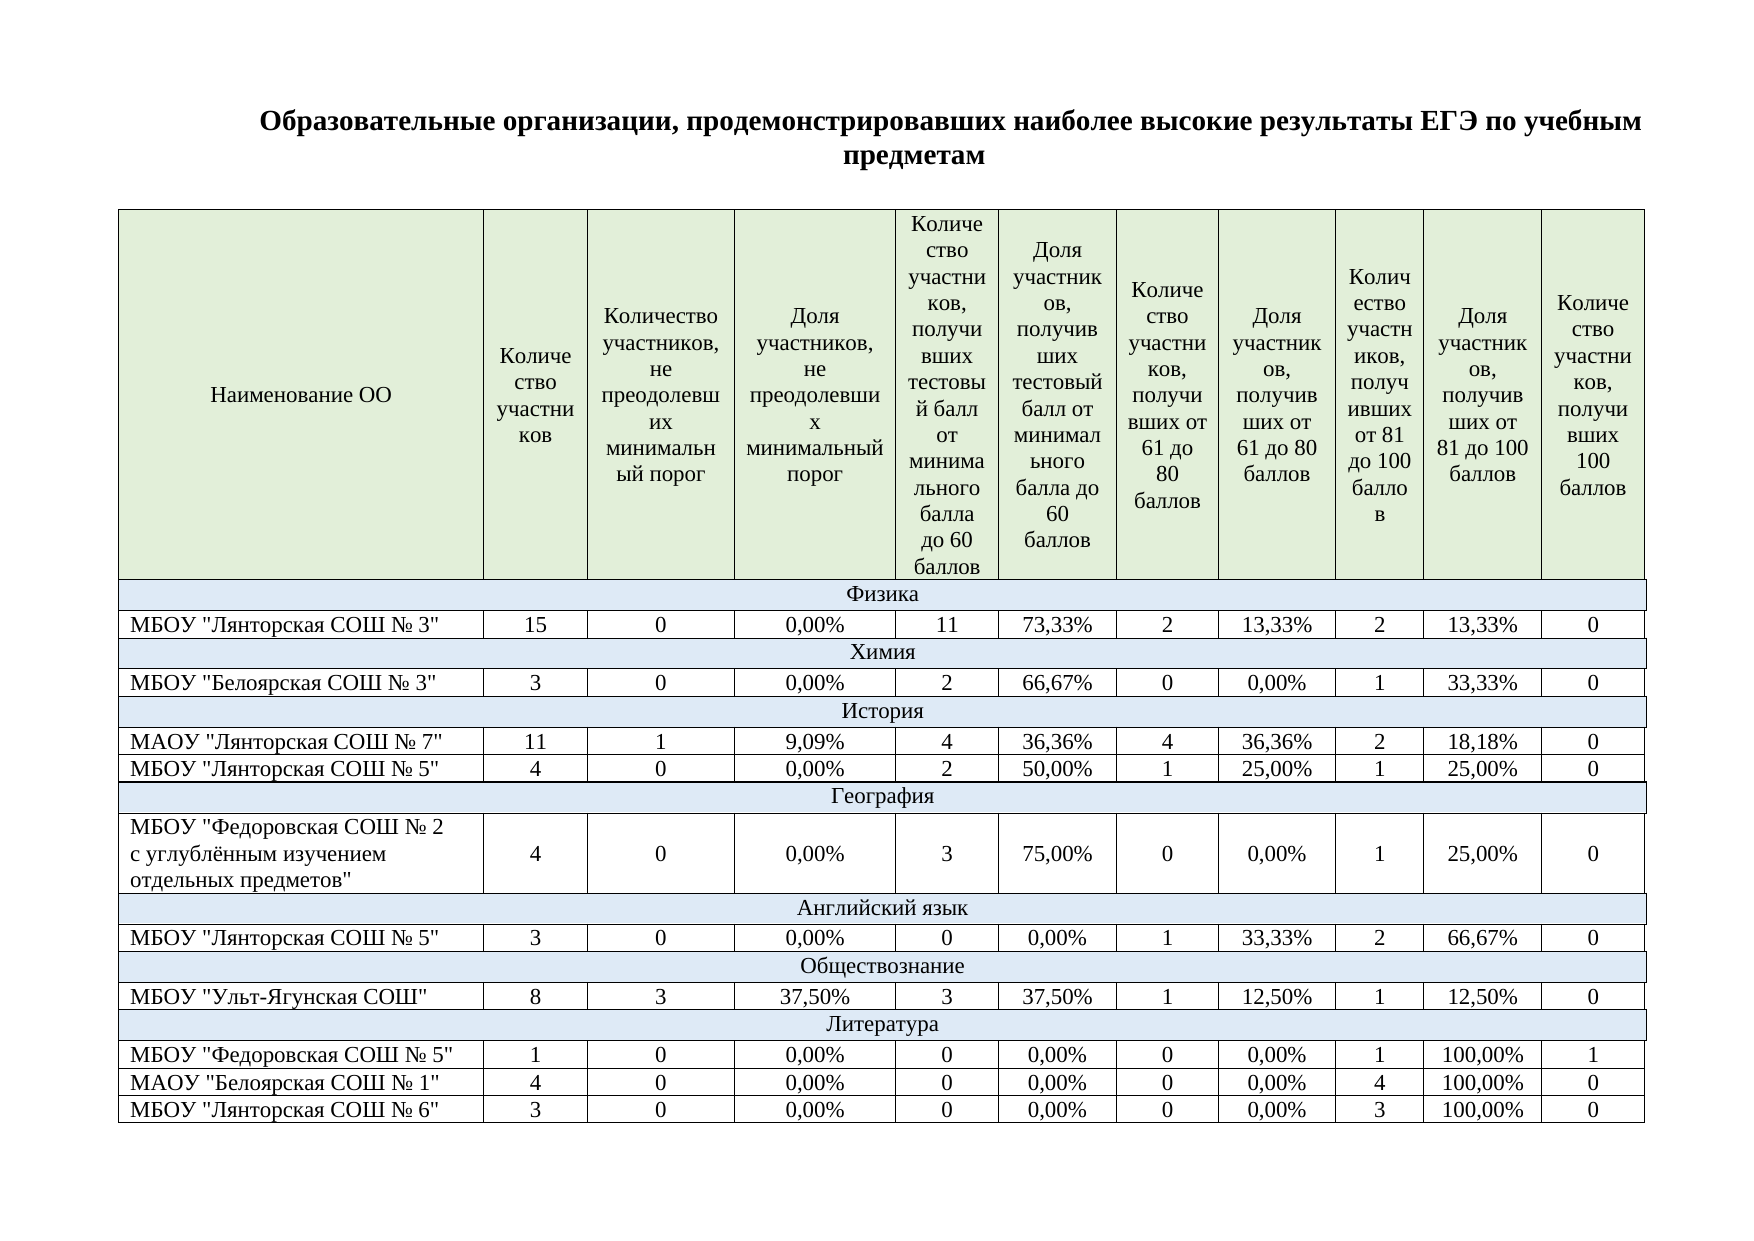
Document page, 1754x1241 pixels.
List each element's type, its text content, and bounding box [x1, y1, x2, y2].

table_header Количество участников, получивших от 61 до 80 баллов [1117, 210, 1218, 579]
table_cell Литература [119, 1010, 1646, 1040]
table_header Количество участников [484, 210, 587, 579]
table_cell 0,00% [1219, 1096, 1335, 1122]
table_header Доля участников, получивших тестовый балл от минимального балла до 60 баллов [999, 210, 1116, 579]
table_cell 4 [1336, 1069, 1423, 1095]
table_cell 36,36% [1219, 728, 1335, 754]
table_cell 12,50% [1424, 983, 1541, 1009]
table_cell 0,00% [735, 611, 895, 637]
table_cell МБОУ "Федоровская СОШ № 2 с углублённым изучением отдельных предметов" [119, 814, 483, 892]
table_cell 0,00% [999, 1041, 1116, 1067]
table_cell Обществознание [119, 952, 1646, 982]
table_cell 2 [1336, 728, 1423, 754]
table_cell 0 [1542, 814, 1644, 892]
table_cell 73,33% [999, 611, 1116, 637]
table_cell 1 [1117, 925, 1218, 951]
table_cell 0,00% [1219, 669, 1335, 696]
table_cell 0 [896, 1069, 998, 1095]
table_cell 3 [484, 925, 587, 951]
table_cell 100,00% [1424, 1096, 1541, 1122]
table_cell 25,00% [1424, 814, 1541, 892]
table_cell 66,67% [999, 669, 1116, 696]
table_cell МБОУ "Лянторская СОШ № 3" [119, 611, 483, 637]
table_cell 66,67% [1424, 925, 1541, 951]
table_cell Химия [119, 639, 1646, 668]
table_cell 9,09% [735, 728, 895, 754]
table_cell 37,50% [999, 983, 1116, 1009]
table_cell 3 [896, 983, 998, 1009]
table_cell 37,50% [735, 983, 895, 1009]
table_cell 4 [484, 1069, 587, 1095]
table_header Доля участников, получивших от 61 до 80 баллов [1219, 210, 1335, 579]
table_cell История [119, 697, 1646, 727]
table_cell 1 [1117, 983, 1218, 1009]
table_cell 0 [1542, 1069, 1644, 1095]
table_header Количество участников, не преодолевших минимальный порог [588, 210, 734, 579]
table_cell 13,33% [1219, 611, 1335, 637]
table_header Количество участников, получивших тестовый балл от минимального балла до 60 баллов [896, 210, 998, 579]
table_cell 0 [896, 1096, 998, 1122]
table_cell 0 [1117, 1069, 1218, 1095]
table_cell 0 [1542, 728, 1644, 754]
table_cell 0 [588, 755, 734, 781]
table_cell 1 [1117, 755, 1218, 781]
table_cell 2 [896, 669, 998, 696]
table_cell 0 [896, 925, 998, 951]
table_cell 3 [588, 983, 734, 1009]
table_cell 100,00% [1424, 1069, 1541, 1095]
table_cell 0,00% [735, 925, 895, 951]
table_header Наименование ОО [119, 210, 483, 579]
table_cell 100,00% [1424, 1041, 1541, 1067]
table_cell 1 [1336, 983, 1423, 1009]
table_cell 36,36% [999, 728, 1116, 754]
table_cell 2 [896, 755, 998, 781]
table_cell 1 [1336, 814, 1423, 892]
table_cell 4 [484, 814, 587, 892]
table_cell 75,00% [999, 814, 1116, 892]
table_cell 3 [484, 1096, 587, 1122]
table_cell 25,00% [1219, 755, 1335, 781]
table_cell МБОУ "Федоровская СОШ № 5" [119, 1041, 483, 1067]
table_cell 0 [1542, 925, 1644, 951]
table_cell 25,00% [1424, 755, 1541, 781]
table_cell 0 [1117, 814, 1218, 892]
table_cell 0 [1542, 1096, 1644, 1122]
table_cell Английский язык [119, 894, 1646, 923]
table_cell 0 [1542, 983, 1644, 1009]
table_cell 0,00% [1219, 1041, 1335, 1067]
table_cell 0,00% [735, 814, 895, 892]
table_cell 11 [484, 728, 587, 754]
table_header Количество участников, получивших от 81 до 100 баллов [1336, 210, 1423, 579]
table_cell 4 [896, 728, 998, 754]
table_cell 0 [588, 1096, 734, 1122]
table_cell 0 [588, 611, 734, 637]
table_cell 0 [1117, 1096, 1218, 1122]
table_cell 13,33% [1424, 611, 1541, 637]
table_cell 33,33% [1219, 925, 1335, 951]
table_cell 0,00% [735, 1069, 895, 1095]
table_cell 0,00% [735, 755, 895, 781]
table_cell 0 [1542, 755, 1644, 781]
table_cell МБОУ "Лянторская СОШ № 6" [119, 1096, 483, 1122]
table_cell 2 [1336, 611, 1423, 637]
table_cell 2 [1117, 611, 1218, 637]
table_cell 1 [588, 728, 734, 754]
table_cell 0 [588, 925, 734, 951]
table_cell МБОУ "Лянторская СОШ № 5" [119, 925, 483, 951]
table_cell 0 [896, 1041, 998, 1067]
table_cell 0,00% [1219, 1069, 1335, 1095]
table_cell 4 [484, 755, 587, 781]
table_cell 33,33% [1424, 669, 1541, 696]
subtitle Образовательные организации, продемонстрировавших наиболее высокие результаты ЕГЭ по учебным предметам [118, 103, 1710, 171]
table_cell 12,50% [1219, 983, 1335, 1009]
table_cell 0,00% [999, 925, 1116, 951]
table_cell 0 [588, 1069, 734, 1095]
table_cell 0,00% [999, 1069, 1116, 1095]
table_cell 0 [1117, 669, 1218, 696]
table_cell 3 [1336, 1096, 1423, 1122]
table_cell 8 [484, 983, 587, 1009]
table_cell 2 [1336, 925, 1423, 951]
table_cell 0 [588, 814, 734, 892]
table_cell 0,00% [735, 1096, 895, 1122]
table_cell 0 [588, 1041, 734, 1067]
table_cell 4 [1117, 728, 1218, 754]
table_cell 1 [484, 1041, 587, 1067]
table_cell 0,00% [999, 1096, 1116, 1122]
table_cell МБОУ "Лянторская СОШ № 5" [119, 755, 483, 781]
table_cell МАОУ "Белоярская СОШ № 1" [119, 1069, 483, 1095]
table_cell 0 [588, 669, 734, 696]
table_header Доля участников, не преодолевших минимальный порог [735, 210, 895, 579]
table_cell 11 [896, 611, 998, 637]
table_cell 18,18% [1424, 728, 1541, 754]
table_cell 3 [896, 814, 998, 892]
table_cell 1 [1336, 755, 1423, 781]
table_cell География [119, 783, 1646, 812]
table_cell МАОУ "Лянторская СОШ № 7" [119, 728, 483, 754]
table_cell 3 [484, 669, 587, 696]
table_cell 0,00% [1219, 814, 1335, 892]
table_header Количество участников, получивших 100 баллов [1542, 210, 1644, 579]
table_cell 0 [1542, 611, 1644, 637]
table_cell 1 [1542, 1041, 1644, 1067]
table_cell 0,00% [735, 1041, 895, 1067]
table_cell 0 [1542, 669, 1644, 696]
table_cell 50,00% [999, 755, 1116, 781]
table_cell МБОУ "Белоярская СОШ № 3" [119, 669, 483, 696]
table_cell 1 [1336, 669, 1423, 696]
table_cell 0,00% [735, 669, 895, 696]
table_header Доля участников, получивших от 81 до 100 баллов [1424, 210, 1541, 579]
table_cell МБОУ "Ульт-Ягунская СОШ" [119, 983, 483, 1009]
table_cell 0 [1117, 1041, 1218, 1067]
table_cell Физика [119, 580, 1646, 610]
table_cell 1 [1336, 1041, 1423, 1067]
table_cell 15 [484, 611, 587, 637]
